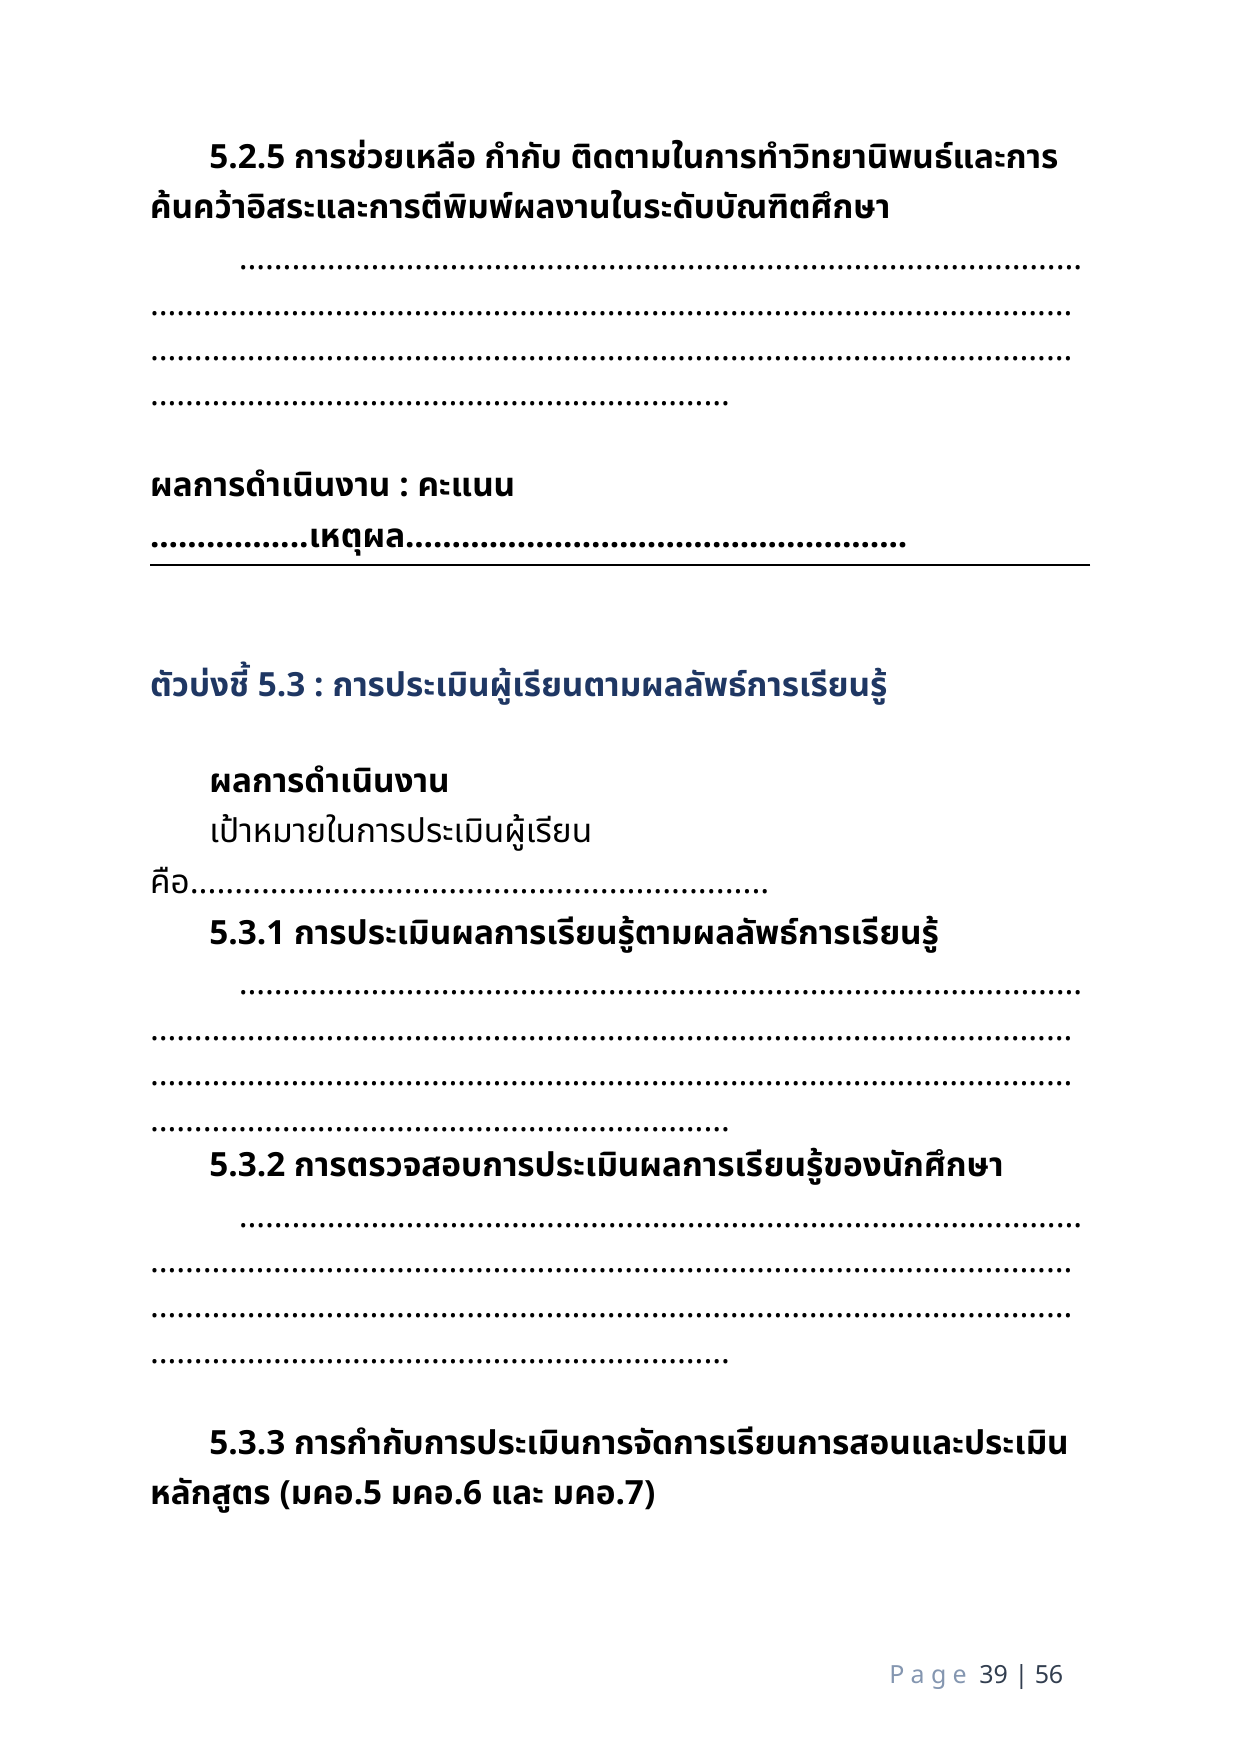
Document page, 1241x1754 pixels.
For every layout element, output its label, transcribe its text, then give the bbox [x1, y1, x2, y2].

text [150, 1191, 1090, 1373]
text 5.2.5 การช่วยเหลือ กำกับ ติดตามในการทำวิทยานิพนธ์และการค้นคว้าอิสระและการตีพิมพ์ผลงานในระดับบัณฑิตศึกษา [150, 133, 1090, 234]
text ผลการดำเนินงาน : คะแนน ……………..เหตุผล……………………………………………… [150, 461, 1090, 564]
text เป้าหมายในการประเมินผู้เรียนคือ................................................................. [150, 807, 1090, 908]
text 5.3.3 การกำกับการประเมินการจัดการเรียนการสอนและประเมินหลักสูตร (มคอ.5 มคอ.6 และ มคอ.7) [150, 1418, 1090, 1520]
text 5.3.2 การตรวจสอบการประเมินผลการเรียนรู้ของนักศึกษา [150, 1141, 1090, 1191]
text ผลการดำเนินงาน [150, 757, 1090, 807]
text ………………………………………………………………………………………………………………………………………………………………………………………………………………………………………………………………………………………………………………………………………… [150, 959, 1090, 1141]
subtitle ตัวบ่งชี้ 5.3 : การประเมินผู้เรียนตามผลลัพธ์การเรียนรู้ [150, 661, 1090, 712]
text 5.3.1 การประเมินผลการเรียนรู้ตามผลลัพธ์การเรียนรู้ [150, 908, 1090, 959]
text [150, 234, 1090, 416]
